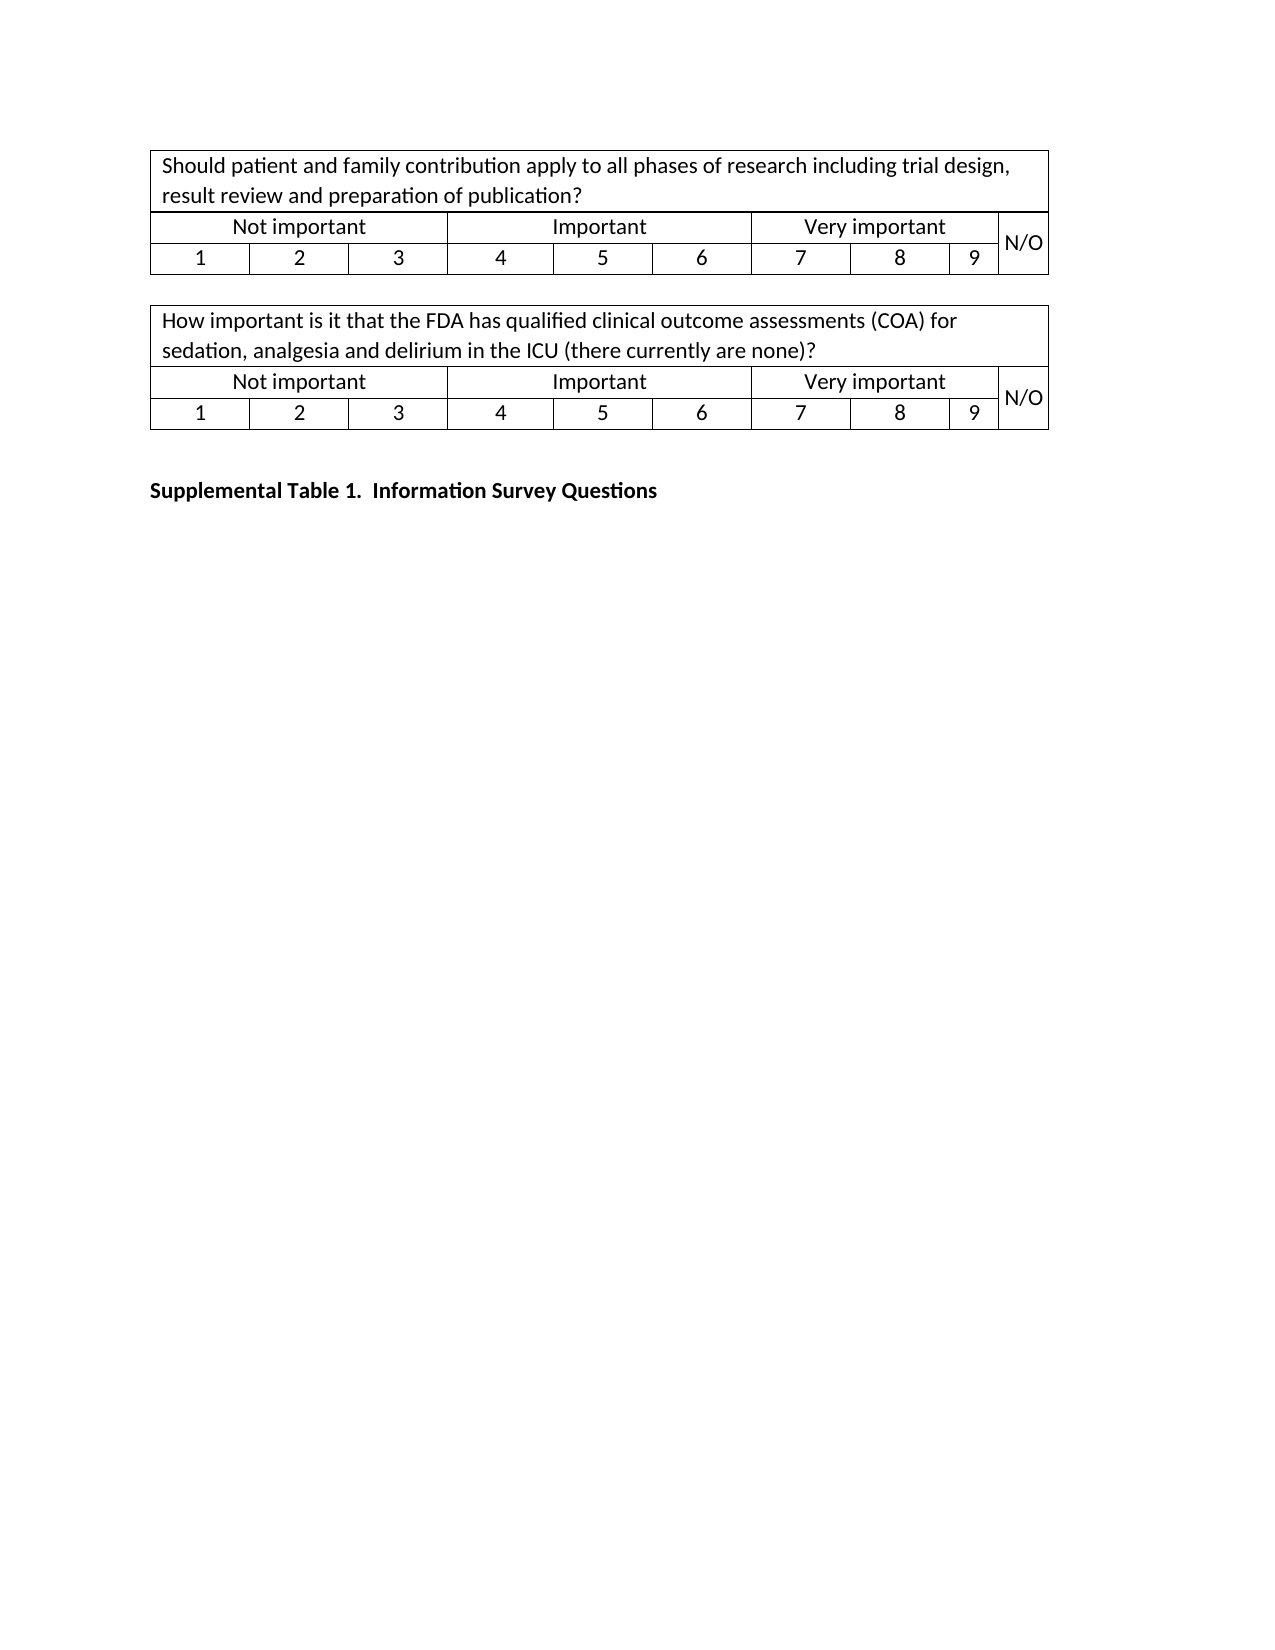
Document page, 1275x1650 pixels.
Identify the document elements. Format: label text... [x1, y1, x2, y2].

table_cell N/O [999, 367, 1048, 428]
table_cell 9 [950, 244, 998, 274]
table_cell 7 [752, 399, 850, 428]
table_cell Important [448, 213, 751, 242]
table_cell 9 [950, 399, 998, 428]
table_cell 5 [554, 244, 652, 274]
table_cell 4 [448, 244, 553, 274]
table_cell 6 [653, 244, 751, 274]
table_cell Important [448, 367, 751, 397]
table_cell N/O [999, 213, 1048, 274]
table_cell 8 [851, 399, 949, 428]
table_cell 4 [448, 399, 553, 428]
table_cell Very important [752, 213, 998, 242]
table_cell 5 [554, 399, 652, 428]
table_cell 8 [851, 244, 949, 274]
table_header How important is it that the FDA has qualified clinical outcome assessments (COA) for sedation, analgesia and delirium in the ICU (there currently are none)? [151, 306, 1048, 366]
table_cell Not important [151, 367, 447, 397]
table_cell 3 [349, 399, 447, 428]
table_cell 3 [349, 244, 447, 274]
table_cell 1 [151, 244, 249, 274]
table_cell Very important [752, 367, 998, 397]
table_cell 2 [250, 244, 348, 274]
table_header Should patient and family contribution apply to all phases of research including trial design, result review and preparation of publication? [151, 151, 1048, 211]
table_cell 6 [653, 399, 751, 428]
text Supplemental Table 1. Information Survey Questions [150, 476, 1125, 504]
table_cell Not important [151, 213, 447, 242]
table_cell 2 [250, 399, 348, 428]
table_cell 1 [151, 399, 249, 428]
table_cell 7 [752, 244, 850, 274]
